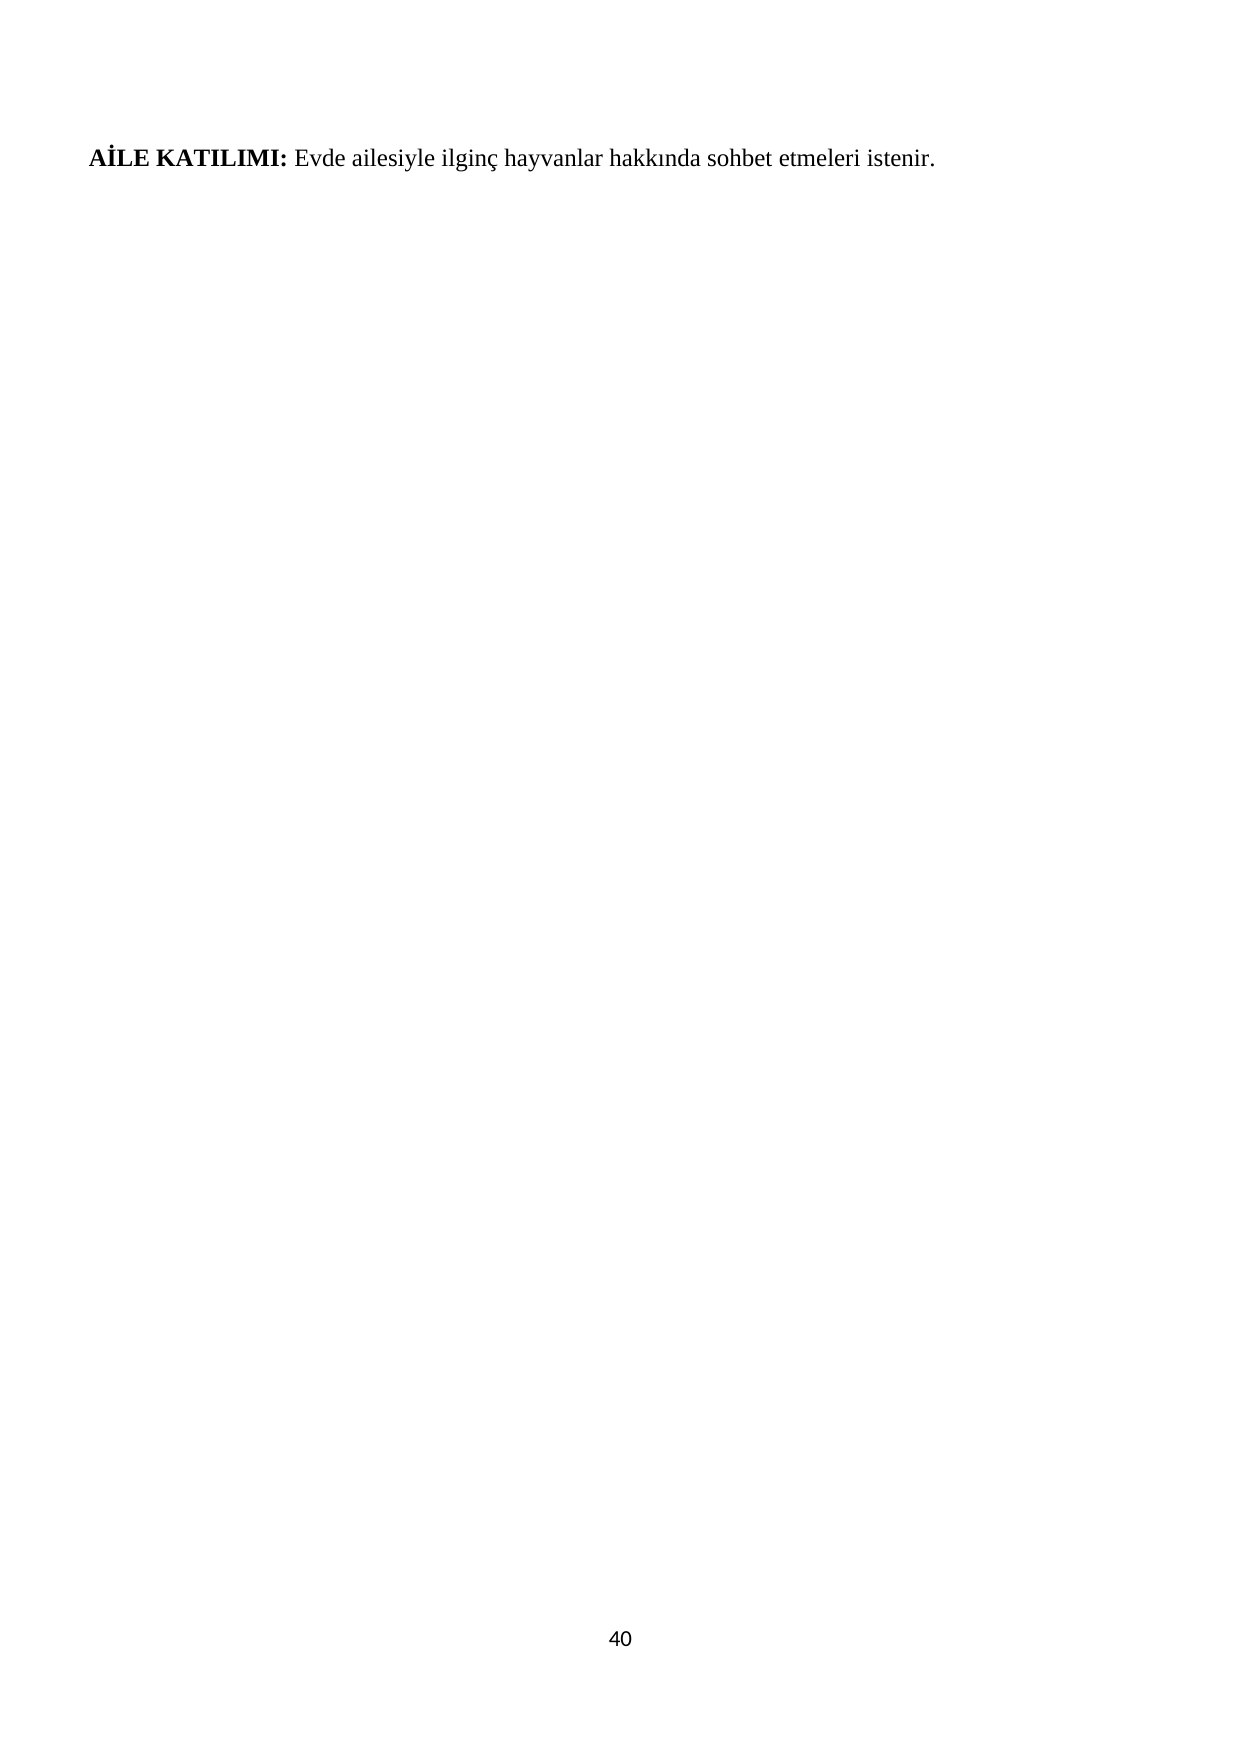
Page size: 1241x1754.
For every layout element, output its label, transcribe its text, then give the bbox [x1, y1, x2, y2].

text AİLE KATILIMI: Evde ailesiyle ilginç hayvanlar hakkında sohbet etmeleri istenir. [89, 143, 1152, 172]
